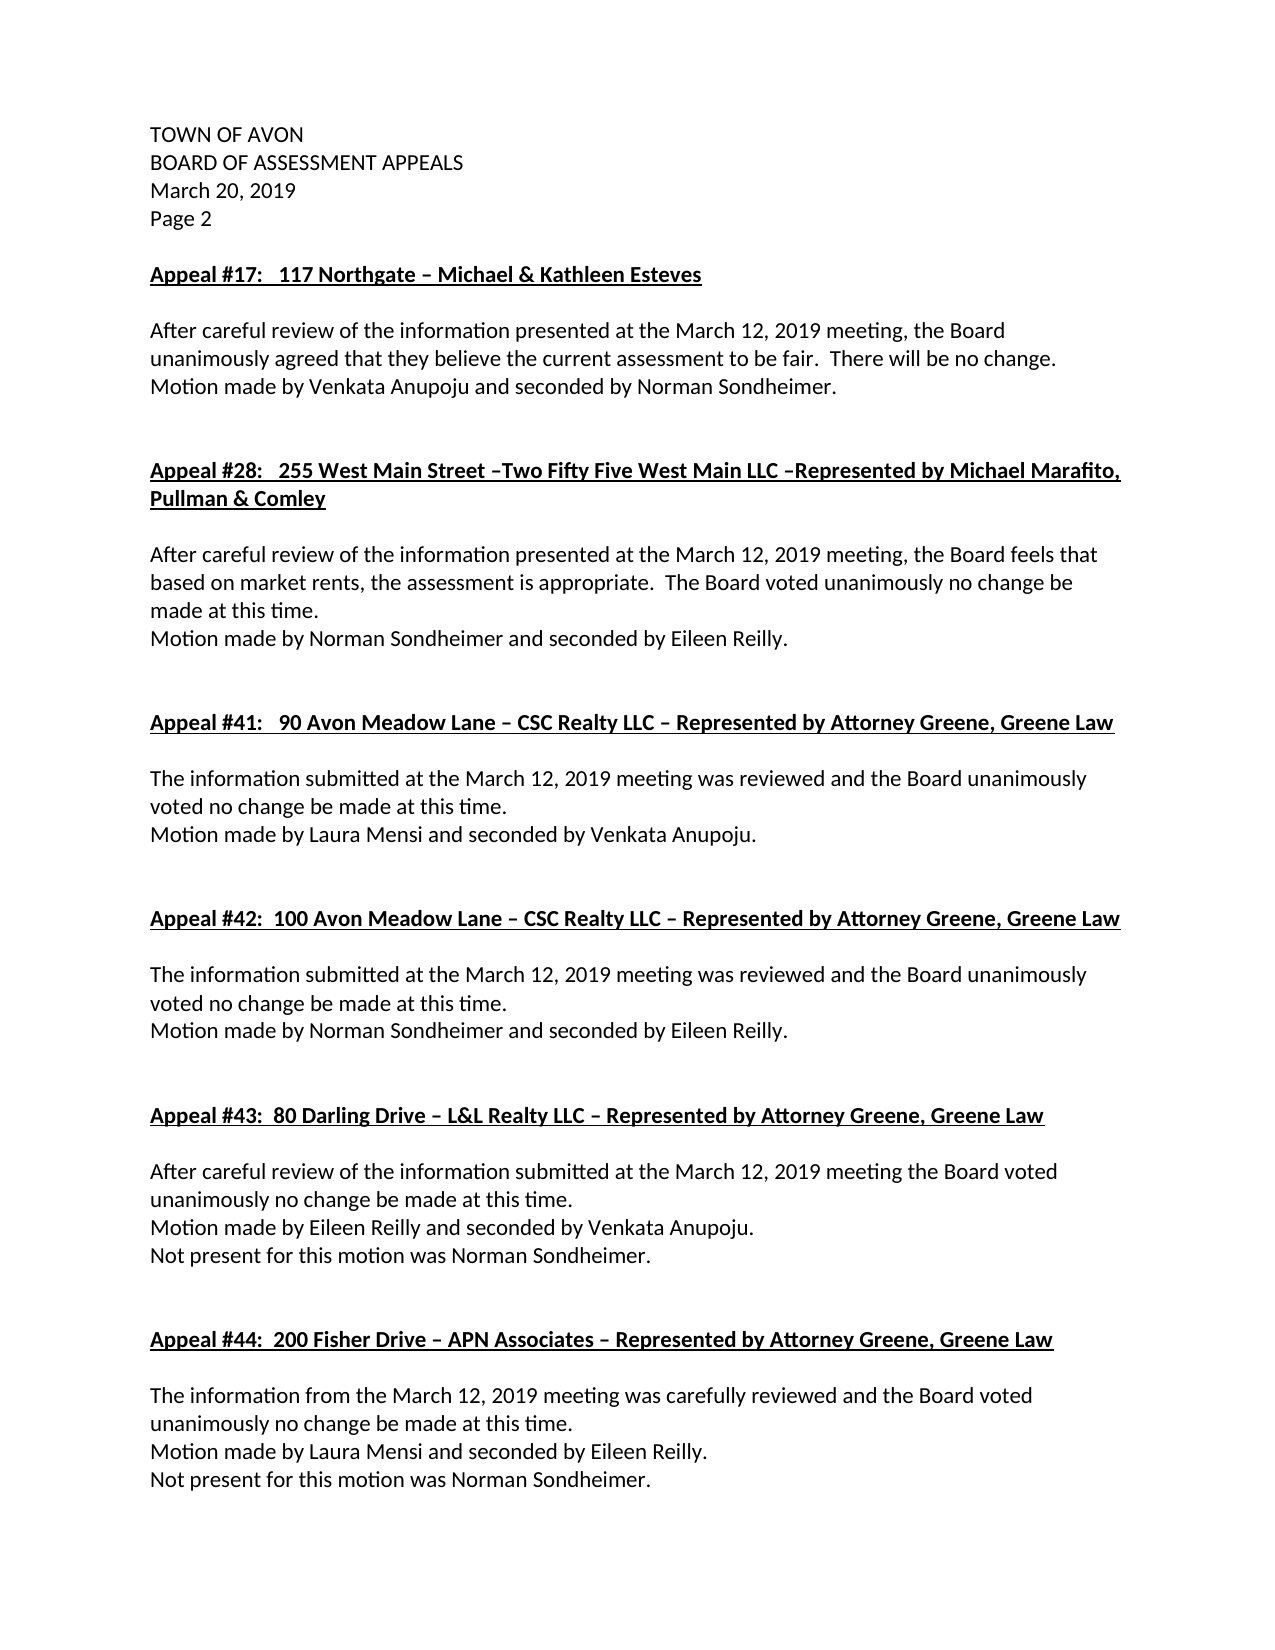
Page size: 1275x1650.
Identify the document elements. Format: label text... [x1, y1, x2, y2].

text Page 2 [150, 204, 1125, 232]
text Not present for this motion was Norman Sondheimer. [150, 1465, 1125, 1493]
text Not present for this motion was Norman Sondheimer. [150, 1241, 1125, 1269]
text Motion made by Laura Mensi and seconded by Eileen Reilly. [150, 1437, 1125, 1465]
text Motion made by Norman Sondheimer and seconded by Eileen Reilly. [150, 1017, 1125, 1045]
text After careful review of the information presented at the March 12, 2019 meeting, the Board feels that based on market rents, the assessment is appropriate. The Board voted unanimously no change be made at this time. [150, 540, 1125, 624]
text Motion made by Eileen Reilly and seconded by Venkata Anupoju. [150, 1213, 1125, 1241]
text Motion made by Norman Sondheimer and seconded by Eileen Reilly. [150, 624, 1125, 652]
text Appeal #44: 200 Fisher Drive – APN Associates – Represented by Attorney Greene, Greene Law [150, 1325, 1125, 1353]
text Appeal #41: 90 Avon Meadow Lane – CSC Realty LLC – Represented by Attorney Greene, Greene Law [150, 708, 1125, 736]
text After careful review of the information presented at the March 12, 2019 meeting, the Board unanimously agreed that they believe the current assessment to be fair. There will be no change. Motion made by Venkata Anupoju and seconded by Norman Sondheimer. [150, 316, 1125, 400]
text Motion made by Laura Mensi and seconded by Venkata Anupoju. [150, 821, 1125, 848]
text Appeal #28: 255 West Main Street –Two Fifty Five West Main LLC –Represented by Michael Marafito, Pullman & Comley [150, 456, 1125, 512]
text March 20, 2019 [150, 176, 1125, 204]
text TOWN OF AVON [150, 120, 1125, 148]
text Appeal #43: 80 Darling Drive – L&L Realty LLC – Represented by Attorney Greene, Greene Law [150, 1101, 1125, 1129]
text The information from the March 12, 2019 meeting was carefully reviewed and the Board voted unanimously no change be made at this time. [150, 1381, 1125, 1437]
text The information submitted at the March 12, 2019 meeting was reviewed and the Board unanimously voted no change be made at this time. [150, 764, 1125, 821]
text Appeal #42: 100 Avon Meadow Lane – CSC Realty LLC – Represented by Attorney Greene, Greene Law [150, 904, 1125, 933]
text After careful review of the information submitted at the March 12, 2019 meeting the Board voted unanimously no change be made at this time. [150, 1157, 1125, 1213]
text Appeal #17: 117 Northgate – Michael & Kathleen Esteves [150, 260, 1125, 288]
text The information submitted at the March 12, 2019 meeting was reviewed and the Board unanimously voted no change be made at this time. [150, 961, 1125, 1017]
text BOARD OF ASSESSMENT APPEALS [150, 148, 1125, 176]
